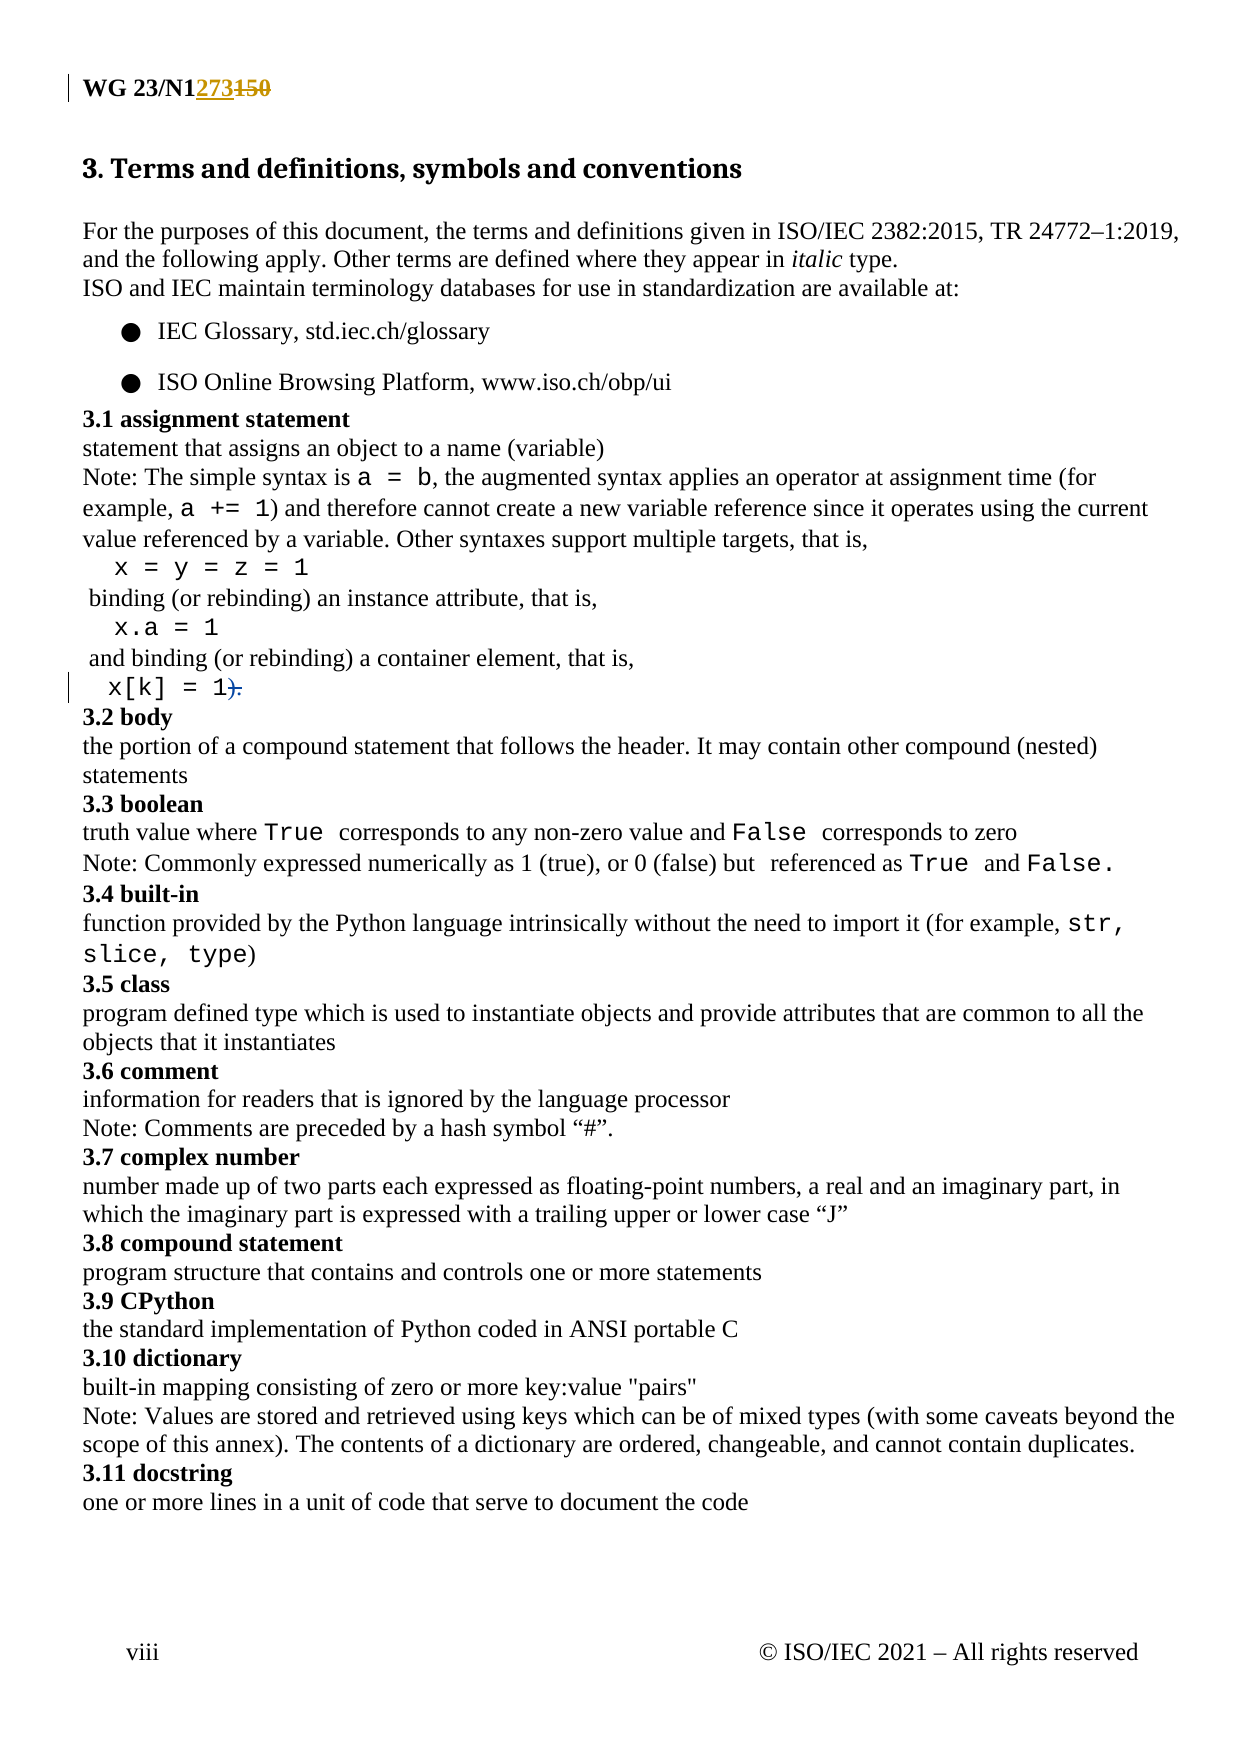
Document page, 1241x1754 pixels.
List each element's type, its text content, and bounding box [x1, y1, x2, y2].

text truth value where True corresponds to any non‐zero value and False corresponds to zero [82, 817, 1182, 848]
text the portion of a compound statement that follows the header. It may contain other compound (nested) statements [82, 731, 1182, 789]
text the standard implementation of Python coded in ANSI portable C [82, 1314, 1182, 1343]
text 3.4 built‐in [82, 879, 1182, 908]
text Note: Commonly expressed numerically as 1 (true), or 0 (false) but referenced as True and False. [82, 848, 1182, 879]
text 3.1 assignment statement [82, 404, 1182, 433]
text 3.7 complex number [82, 1142, 1182, 1171]
text For the purposes of this document, the terms and definitions given in ISO/IEC 2382:2015, TR 24772–1:2019, and the following apply. Other terms are defined where they appear in italic type. [82, 216, 1182, 273]
text 3.6 comment [82, 1056, 1182, 1084]
text function provided by the Python language intrinsically without the need to import it (for example, str, slice, type) [82, 908, 1182, 969]
subtitle 3. Terms and definitions, symbols and conventions [82, 152, 1182, 186]
text one or more lines in a unit of code that serve to document the code [82, 1487, 1182, 1516]
text Note: Comments are preceded by a hash symbol “#”. [82, 1113, 1182, 1142]
list ISO Online Browsing Platform, www.iso.ch/obp/ui [120, 353, 1182, 404]
text program defined type which is used to instantiate objects and provide attributes that are common to all the objects that it instantiates [82, 998, 1182, 1056]
text built‐in mapping consisting of zero or more key:value "pairs" [82, 1372, 1182, 1401]
text Note: Values are stored and retrieved using keys which can be of mixed types (with some caveats beyond the scope of this annex). The contents of a dictionary are ordered, changeable, and cannot contain duplicates. [82, 1401, 1182, 1458]
text 3.11 docstring [82, 1458, 1182, 1487]
text 3.5 class [82, 969, 1182, 998]
text Note: The simple syntax is a = b, the augmented syntax applies an operator at assignment time (for example, a += 1) and therefore cannot create a new variable reference since it operates using the current value referenced by a variable. Other syntaxes support multiple targets, that is, x = y = z = 1 binding (or rebinding) an instance attribute, that is, x.a = 1 and binding (or rebinding) a container element, that is, x[k] = 1 [82, 462, 1182, 702]
text information for readers that is ignored by the language processor [82, 1084, 1182, 1113]
list IEC Glossary, std.iec.ch/glossary [120, 302, 1182, 353]
text 3.10 dictionary [82, 1343, 1182, 1372]
text statement that assigns an object to a name (variable) [82, 433, 1182, 462]
text 3.2 body [82, 702, 1182, 731]
text ISO and IEC maintain terminology databases for use in standardization are available at: [82, 273, 1182, 302]
text 3.9 CPython [82, 1286, 1182, 1314]
text 3.3 boolean [82, 789, 1182, 817]
text 3.8 compound statement [82, 1228, 1182, 1257]
text program structure that contains and controls one or more statements [82, 1257, 1182, 1286]
text number made up of two parts each expressed as floating‐point numbers, a real and an imaginary part, in which the imaginary part is expressed with a trailing upper or lower case “J” [82, 1171, 1182, 1228]
